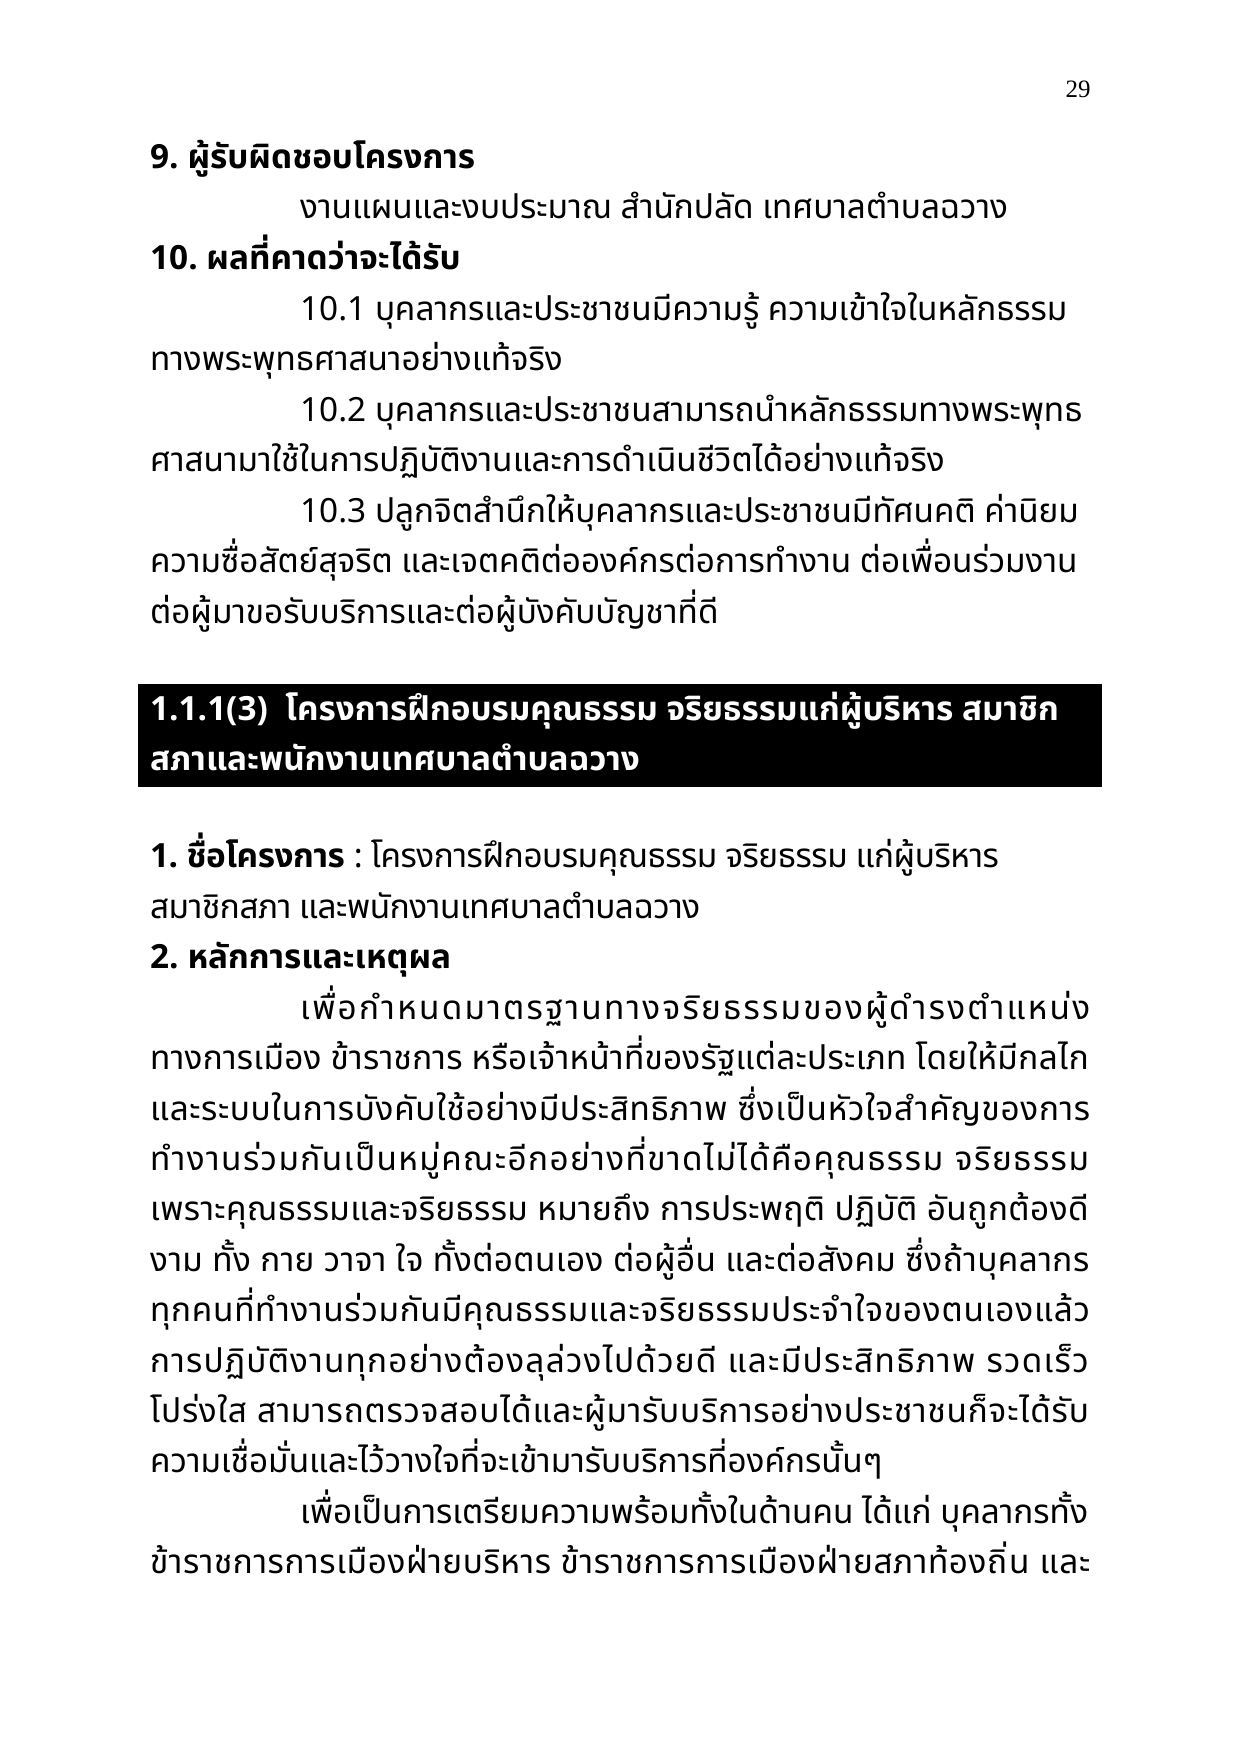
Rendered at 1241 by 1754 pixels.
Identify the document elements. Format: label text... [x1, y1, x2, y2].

text 10.1 บุคลากรและประชาชนมีความรู้ ความเข้าใจในหลักธรรมทางพระพุทธศาสนาอย่างแท้จริง [150, 284, 1090, 386]
text 1. ชื่อโครงการ : โครงการฝึกอบรมคุณธรรม จริยธรรม แก่ผู้บริหาร สมาชิกสภา และพนักงานเทศบาลตำบลฉวาง [150, 832, 1090, 933]
text งานแผนและงบประมาณ สำนักปลัด เทศบาลตำบลฉวาง [150, 183, 1090, 234]
text 9. ผู้รับผิดชอบโครงการ [150, 133, 1090, 183]
table_header 1.1.1(3) โครงการฝึกอบรมคุณธรรม จริยธรรมแก่ผู้บริหาร สมาชิกสภาและพนักงานเทศบาลตำบลฉวาง [139, 685, 1101, 786]
text 10.3 ปลูกจิตสำนึกให้บุคลากรและประชาชนมีทัศนคติ ค่านิยม ความซื่อสัตย์สุจริต และเจตคติต่อองค์กรต่อการทำงาน ต่อเพื่อนร่วมงานต่อผู้มาขอรับบริการและต่อผู้บังคับบัญชาที่ดี [150, 487, 1090, 638]
text 2. หลักการและเหตุผล [150, 933, 1090, 984]
text เพื่อกำหนดมาตรฐานทางจริยธรรมของผู้ดำรงตำแหน่งทางการเมือง ข้าราชการ หรือเจ้าหน้าที่ของรัฐแต่ละประเภท โดยให้มีกลไกและระบบในการบังคับใช้อย่างมีประสิทธิภาพ ซึ่งเป็นหัวใจสำคัญของการทำงานร่วมกันเป็นหมู่คณะอีกอย่างที่ขาดไม่ได้คือคุณธรรม จริยธรรม เพราะคุณธรรมและจริยธรรม หมายถึง การประพฤติ ปฏิบัติ อันถูกต้องดีงาม ทั้ง กาย วาจา ใจ ทั้งต่อตนเอง ต่อผู้อื่น และต่อสังคม ซึ่งถ้าบุคลากรทุกคนที่ทำงานร่วมกันมีคุณธรรมและจริยธรรมประจำใจของตนเองแล้ว การปฏิบัติงานทุกอย่างต้องลุล่วงไปด้วยดี และมีประสิทธิภาพ รวดเร็ว โปร่งใส สามารถตรวจสอบได้และผู้มารับบริการอย่างประชาชนก็จะได้รับความเชื่อมั่นและไว้วางใจที่จะเข้ามารับบริการที่องค์กรนั้นๆ [150, 984, 1090, 1488]
text 10.2 บุคลากรและประชาชนสามารถนำหลักธรรมทางพระพุทธศาสนามาใช้ในการปฏิบัติงานและการดำเนินชีวิตได้อย่างแท้จริง [150, 386, 1090, 487]
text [150, 1488, 1090, 1589]
text 10. ผลที่คาดว่าจะได้รับ [150, 234, 1090, 284]
